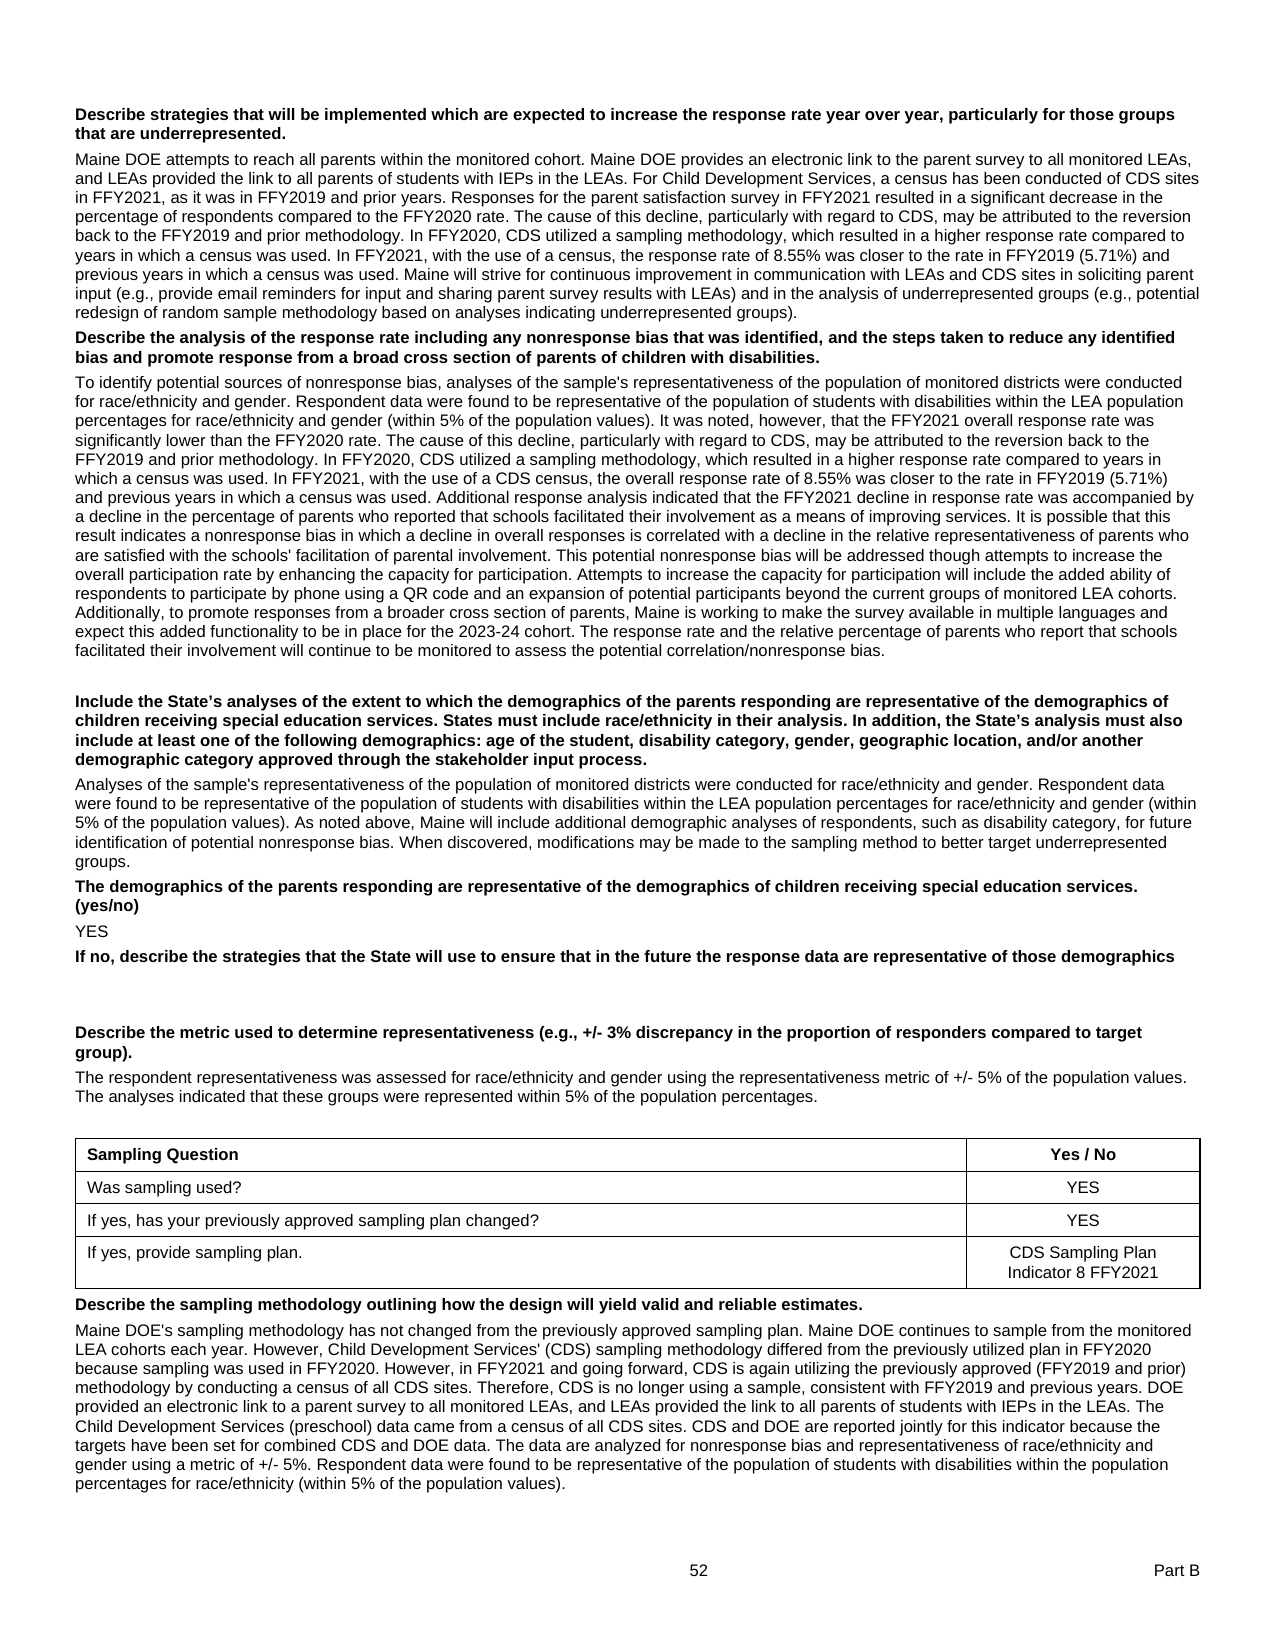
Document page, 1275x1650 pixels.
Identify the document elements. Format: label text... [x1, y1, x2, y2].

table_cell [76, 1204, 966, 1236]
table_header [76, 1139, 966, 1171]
text To identify potential sources of nonresponse bias, analyses of the sample's representativeness of the population of monitored districts were conducted for race/ethnicity and gender. Respondent data were found to be representative of the population of students with disabilities within the LEA population percentages for race/ethnicity and gender (within 5% of the population values). It was noted, however, that the FFY2021 overall response rate was significantly lower than the FFY2020 rate. The cause of this decline, particularly with regard to CDS, may be attributed to the reversion back to the FFY2019 and prior methodology. In FFY2020, CDS utilized a sampling methodology, which resulted in a higher response rate compared to years in which a census was used. In FFY2021, with the use of a CDS census, the overall response rate of 8.55% was closer to the rate in FFY2019 (5.71%) and previous years in which a census was used. Additional response analysis indicated that the FFY2021 decline in response rate was accompanied by a decline in the percentage of parents who reported that schools facilitated their involvement as a means of improving services. It is possible that this result indicates a nonresponse bias in which a decline in overall responses is correlated with a decline in the relative representativeness of parents who are satisfied with the schools' facilitation of parental involvement. This potential nonresponse bias will be addressed though attempts to increase the overall participation rate by enhancing the capacity for participation. Attempts to increase the capacity for participation will include the added ability of respondents to participate by phone using a QR code and an expansion of potential participants beyond the current groups of monitored LEA cohorts. Additionally, to promote responses from a broader cross section of parents, Maine is working to make the survey available in multiple languages and expect this added functionality to be in place for the 2023-24 cohort. The response rate and the relative percentage of parents who report that schools facilitated their involvement will continue to be monitored to assess the potential correlation/nonresponse bias. [75, 373, 1200, 660]
text YES [75, 922, 1200, 941]
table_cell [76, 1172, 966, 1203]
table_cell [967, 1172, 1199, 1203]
text Describe the sampling methodology outlining how the design will yield valid and reliable estimates. [75, 1295, 1200, 1314]
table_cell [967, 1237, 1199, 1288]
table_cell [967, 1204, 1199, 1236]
text Describe the analysis of the response rate including any nonresponse bias that was identified, and the steps taken to reduce any identified bias and promote response from a broad cross section of parents of children with disabilities. [75, 328, 1200, 367]
text Include the State’s analyses of the extent to which the demographics of the parents responding are representative of the demographics of children receiving special education services. States must include race/ethnicity in their analysis. In addition, the State’s analysis must also include at least one of the following demographics: age of the student, disability category, gender, geographic location, and/or another demographic category approved through the stakeholder input process. [75, 692, 1200, 769]
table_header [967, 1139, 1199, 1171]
text Analyses of the sample's representativeness of the population of monitored districts were conducted for race/ethnicity and gender. Respondent data were found to be representative of the population of students with disabilities within the LEA population percentages for race/ethnicity and gender (within 5% of the population values). As noted above, Maine will include additional demographic analyses of respondents, such as disability category, for future identification of potential nonresponse bias. When discovered, modifications may be made to the sampling method to better target underrepresented groups. [75, 775, 1200, 871]
text Maine DOE's sampling methodology has not changed from the previously approved sampling plan. Maine DOE continues to sample from the monitored LEA cohorts each year. However, Child Development Services' (CDS) sampling methodology differed from the previously utilized plan in FFY2020 because sampling was used in FFY2020. However, in FFY2021 and going forward, CDS is again utilizing the previously approved (FFY2019 and prior) methodology by conducting a census of all CDS sites. Therefore, CDS is no longer using a sample, consistent with FFY2019 and previous years. DOE provided an electronic link to a parent survey to all monitored LEAs, and LEAs provided the link to all parents of students with IEPs in the LEAs. The Child Development Services (preschool) data came from a census of all CDS sites. CDS and DOE are reported jointly for this indicator because the targets have been set for combined CDS and DOE data. The data are analyzed for nonresponse bias and representativeness of race/ethnicity and gender using a metric of +/- 5%. Respondent data were found to be representative of the population of students with disabilities within the population percentages for race/ethnicity (within 5% of the population values). [75, 1321, 1200, 1493]
text Maine DOE attempts to reach all parents within the monitored cohort. Maine DOE provides an electronic link to the parent survey to all monitored LEAs, and LEAs provided the link to all parents of students with IEPs in the LEAs. For Child Development Services, a census has been conducted of CDS sites in FFY2021, as it was in FFY2019 and prior years. Responses for the parent satisfaction survey in FFY2021 resulted in a significant decrease in the percentage of respondents compared to the FFY2020 rate. The cause of this decline, particularly with regard to CDS, may be attributed to the reversion back to the FFY2019 and prior methodology. In FFY2020, CDS utilized a sampling methodology, which resulted in a higher response rate compared to years in which a census was used. In FFY2021, with the use of a census, the response rate of 8.55% was closer to the rate in FFY2019 (5.71%) and previous years in which a census was used. Maine will strive for continuous improvement in communication with LEAs and CDS sites in soliciting parent input (e.g., provide email reminders for input and sharing parent survey results with LEAs) and in the analysis of underrepresented groups (e.g., potential redesign of random sample methodology based on analyses indicating underrepresented groups). [75, 149, 1200, 322]
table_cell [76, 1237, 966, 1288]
text The respondent representativeness was assessed for race/ethnicity and gender using the representativeness metric of +/- 5% of the population values. The analyses indicated that these groups were represented within 5% of the population percentages. [75, 1068, 1200, 1106]
text The demographics of the parents responding are representative of the demographics of children receiving special education services. (yes/no) [75, 877, 1200, 915]
text Describe the metric used to determine representativeness (e.g., +/- 3% discrepancy in the proportion of responders compared to target group). [75, 1023, 1200, 1062]
text Describe strategies that will be implemented which are expected to increase the response rate year over year, particularly for those groups that are underrepresented. [75, 105, 1200, 143]
text If no, describe the strategies that the State will use to ensure that in the future the response data are representative of those demographics [75, 947, 1200, 966]
